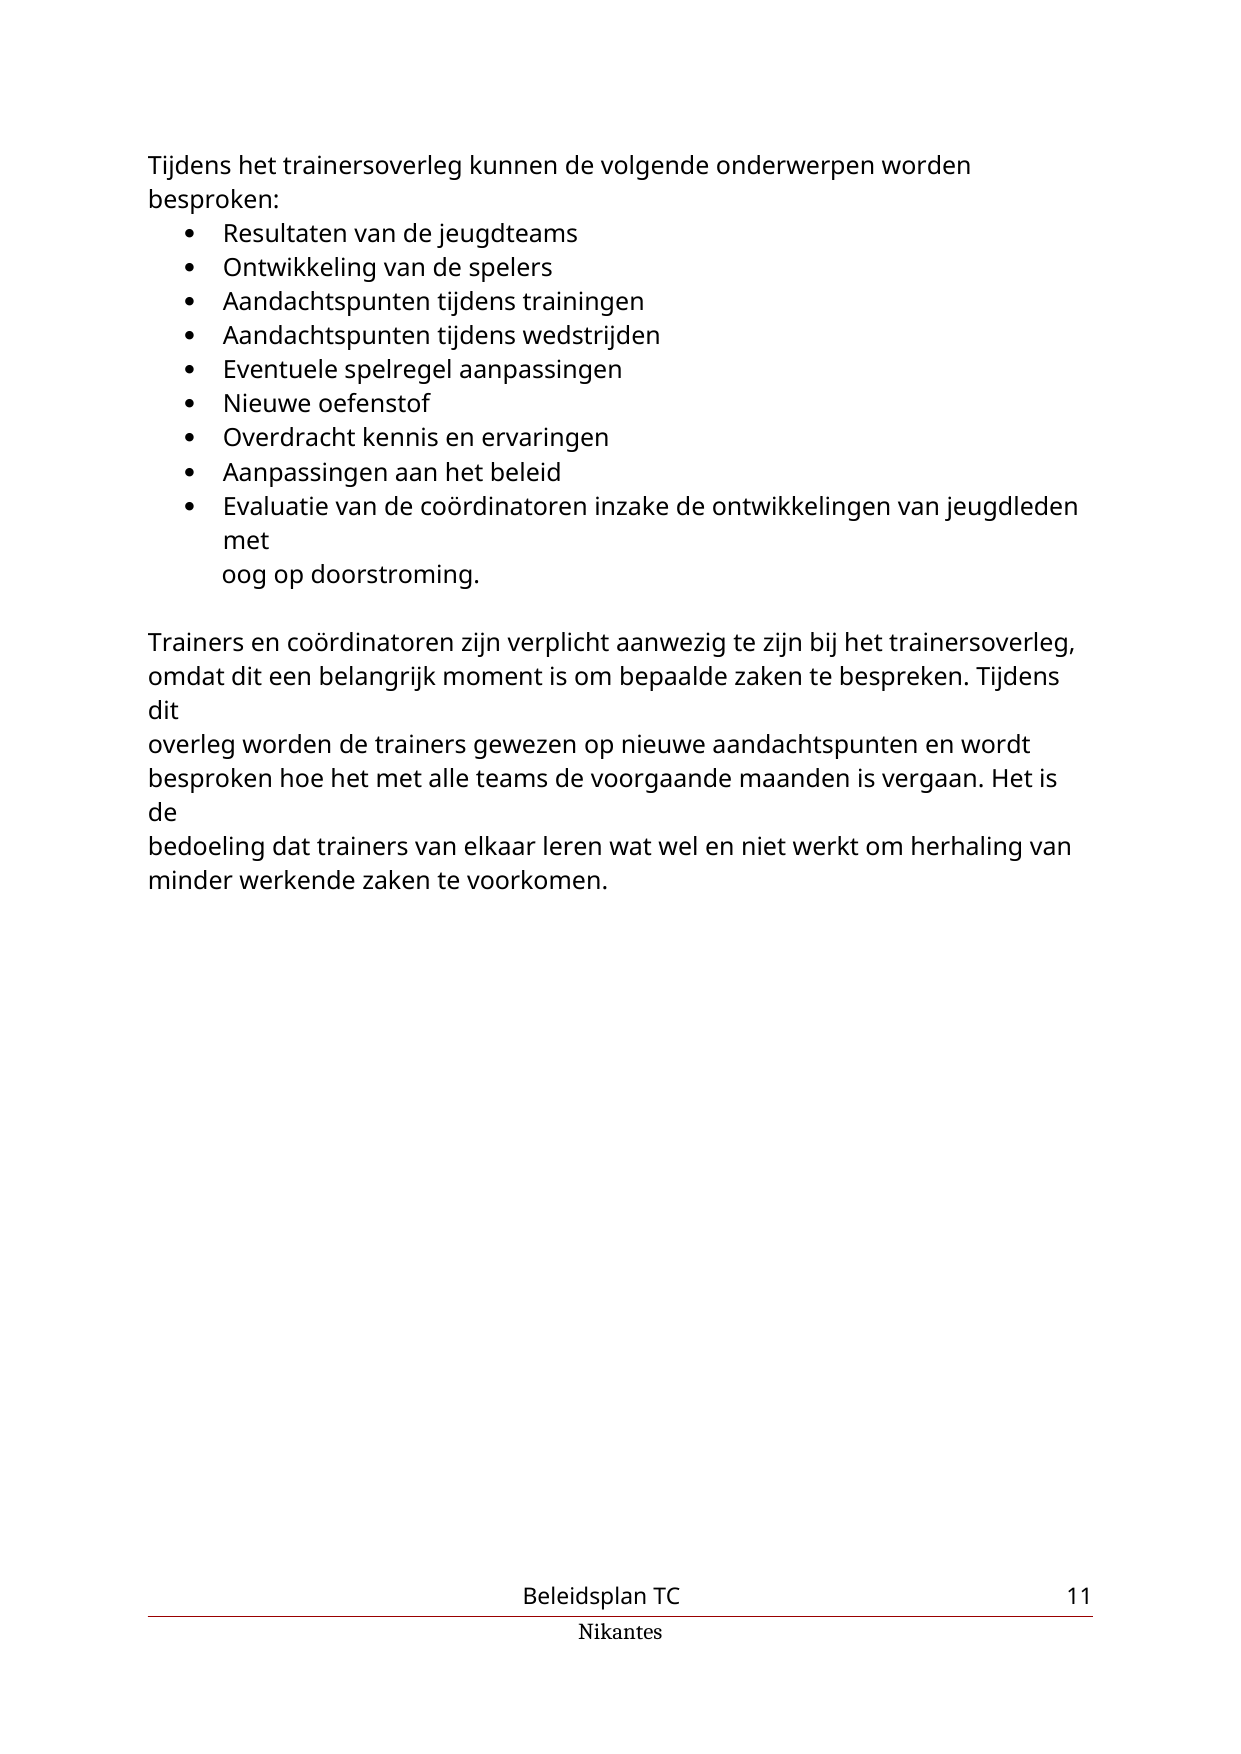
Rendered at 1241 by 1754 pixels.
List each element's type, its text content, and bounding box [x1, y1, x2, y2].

list Aanpassingen aan het beleid [185, 454, 1093, 488]
list Aandachtspunten tijdens wedstrijden [185, 318, 1093, 352]
list Aandachtspunten tijdens trainingen [185, 284, 1093, 318]
list Resultaten van de jeugdteams [185, 216, 1093, 250]
text bedoeling dat trainers van elkaar leren wat wel en niet werkt om herhaling van [148, 829, 1093, 863]
text Tijdens het trainersoverleg kunnen de volgende onderwerpen worden besproken: [148, 148, 1093, 216]
text omdat dit een belangrijk moment is om bepaalde zaken te bespreken. Tijdens dit [148, 658, 1093, 727]
text minder werkende zaken te voorkomen. [148, 863, 1093, 897]
list Eventuele spelregel aanpassingen [185, 352, 1093, 386]
list Ontwikkeling van de spelers [185, 250, 1093, 284]
text Trainers en coördinatoren zijn verplicht aanwezig te zijn bij het trainersoverleg, [148, 624, 1093, 658]
list Nieuwe oefenstof [185, 386, 1093, 420]
text oog op doorstroming. [148, 556, 1093, 590]
list Evaluatie van de coördinatoren inzake de ontwikkelingen van jeugdleden met [185, 488, 1093, 556]
list Overdracht kennis en ervaringen [185, 420, 1093, 454]
text overleg worden de trainers gewezen op nieuwe aandachtspunten en wordt besproken hoe het met alle teams de voorgaande maanden is vergaan. Het is de [148, 727, 1093, 829]
